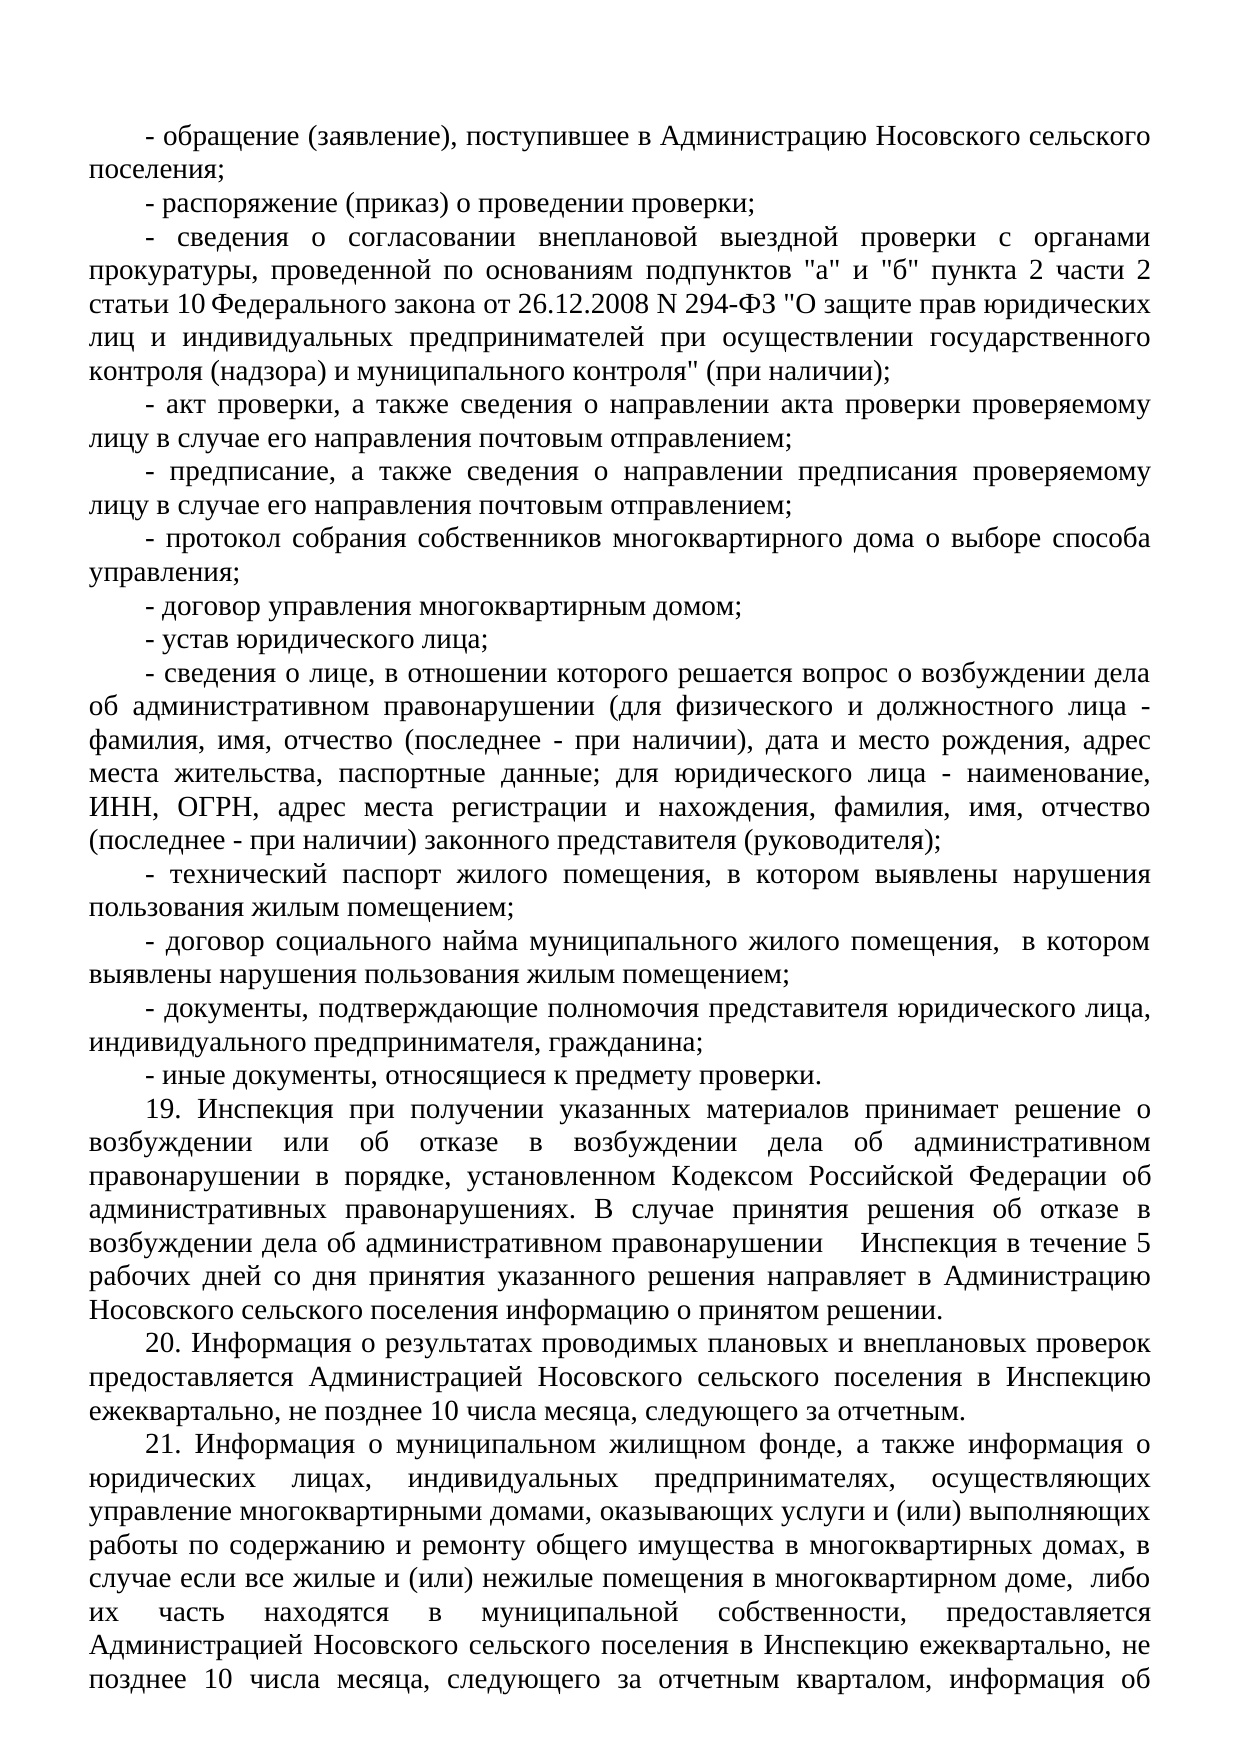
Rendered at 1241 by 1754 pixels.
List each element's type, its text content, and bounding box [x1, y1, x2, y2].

text - документы, подтверждающие полномочия представителя юридического лица, индивидуального предпринимателя, гражданина; [89, 990, 1152, 1057]
text - акт проверки, а также сведения о направлении акта проверки проверяемому лицу в случае его направления почтовым отправлением; [89, 386, 1152, 453]
text - договор управления многоквартирным домом; [89, 588, 1152, 621]
text - предписание, а также сведения о направлении предписания проверяемому лицу в случае его направления почтовым отправлением; [89, 453, 1152, 521]
text - технический паспорт жилого помещения, в котором выявлены нарушения пользования жилым помещением; [89, 856, 1152, 923]
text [89, 1426, 1152, 1694]
text - иные документы, относящиеся к предмету проверки. [89, 1057, 1152, 1091]
text - договор социального найма муниципального жилого помещения, в котором выявлены нарушения пользования жилым помещением; [89, 923, 1152, 990]
text - устав юридического лица; [89, 621, 1152, 655]
text - протокол собрания собственников многоквартирного дома о выборе способа управления; [89, 521, 1152, 588]
text 20. Информация о результатах проводимых плановых и внеплановых проверок предоставляется Администрацией Носовского сельского поселения в Инспекцию ежеквартально, не позднее 10 числа месяца, следующего за отчетным. [89, 1326, 1152, 1426]
text - обращение (заявление), поступившее в Администрацию Носовского сельского поселения; [89, 118, 1152, 185]
text - сведения о лице, в отношении которого решается вопрос о возбуждении дела об административном правонарушении (для физического и должностного лица - фамилия, имя, отчество (последнее - при наличии), дата и место рождения, адрес места жительства, паспортные данные; для юридического лица - наименование, ИНН, ОГРН, адрес места регистрации и нахождения, фамилия, имя, отчество (последнее - при наличии) законного представителя (руководителя); [89, 655, 1152, 856]
text 19. Инспекция при получении указанных материалов принимает решение о возбуждении или об отказе в возбуждении дела об административном правонарушении в порядке, установленном Кодексом Российской Федерации об административных правонарушениях. В случае принятия решения об отказе в возбуждении дела об административном правонарушении Инспекция в течение 5 рабочих дней со дня принятия указанного решения направляет в Администрацию Носовского сельского поселения информацию о принятом решении. [89, 1091, 1152, 1326]
text - распоряжение (приказ) о проведении проверки; [89, 185, 1152, 219]
text - сведения о согласовании внеплановой выездной проверки с органами прокуратуры, проведенной по основаниям подпунктов "а" и "б" пункта 2 части 2 статьи 10 Федерального закона от 26.12.2008 N 294-ФЗ "О защите прав юридических лиц и индивидуальных предпринимателей при осуществлении государственного контроля (надзора) и муниципального контроля" (при наличии); [89, 219, 1152, 386]
